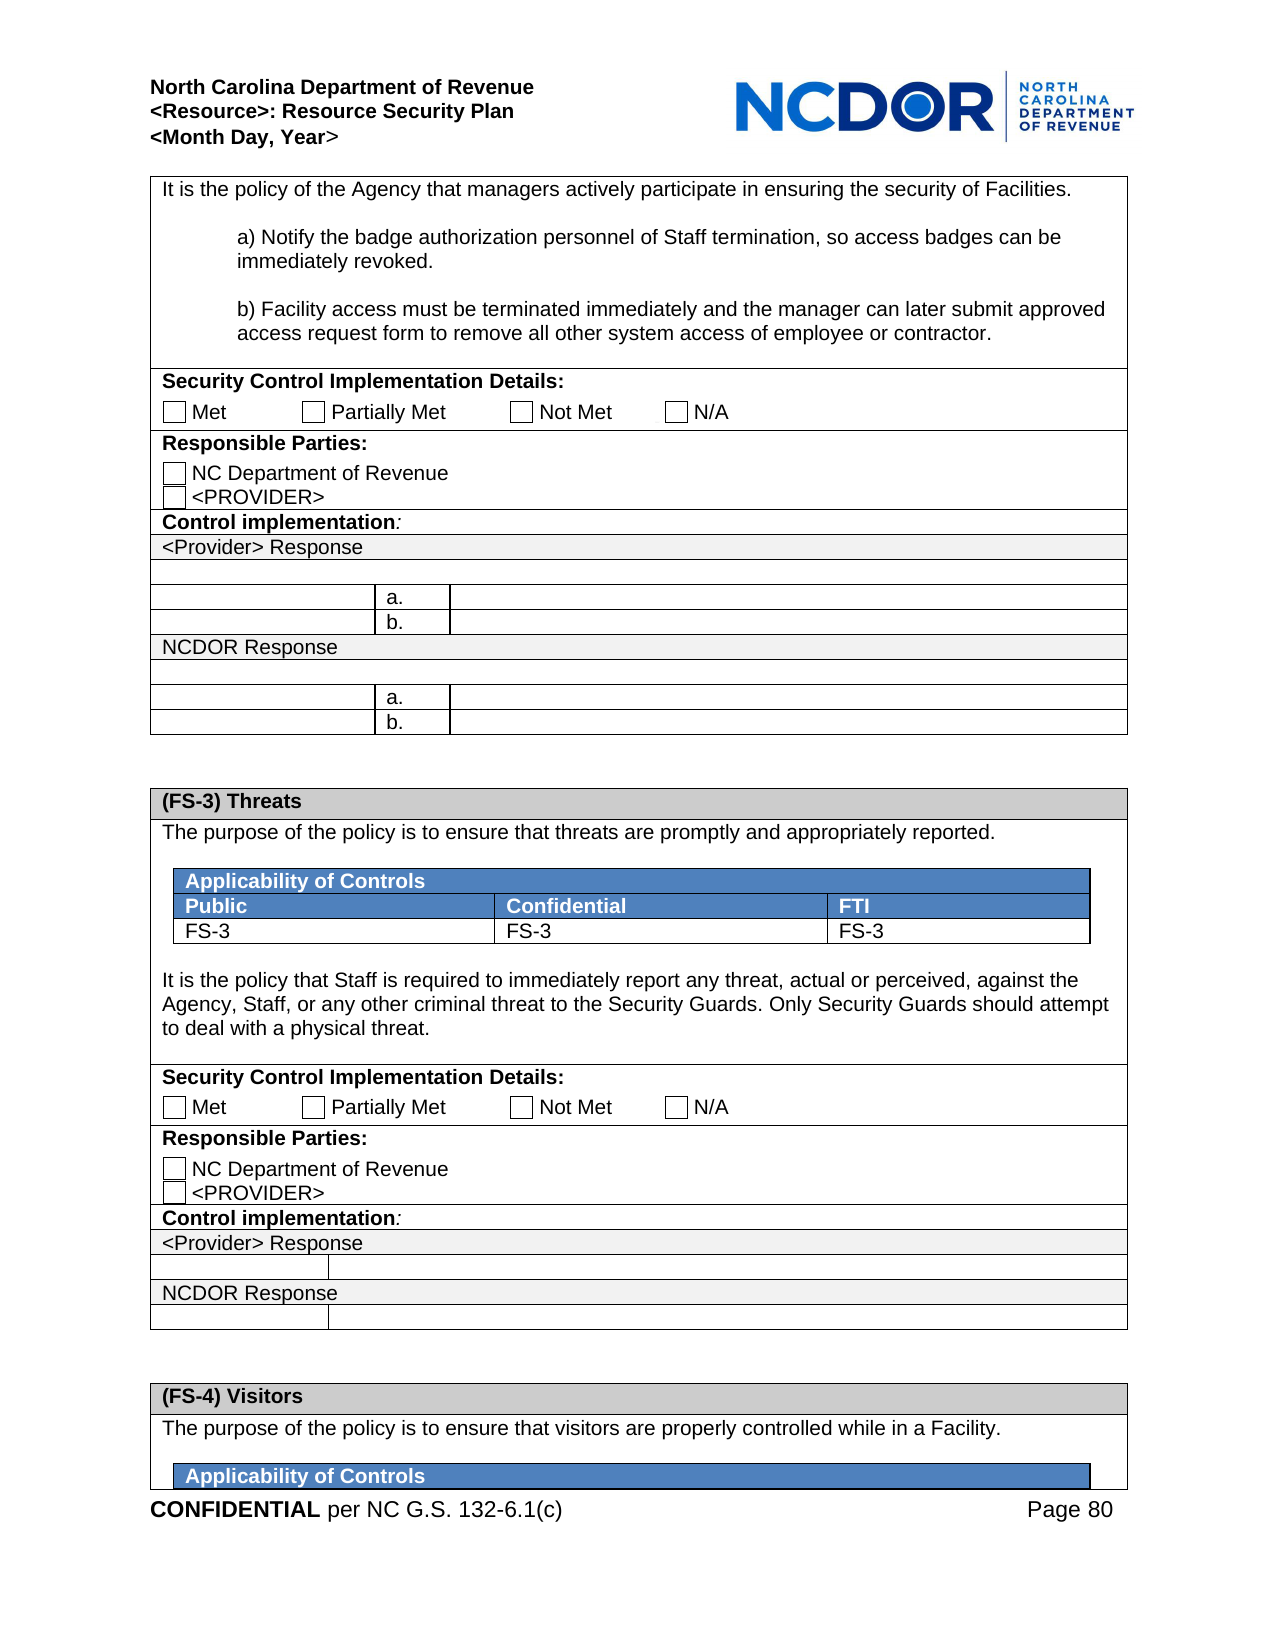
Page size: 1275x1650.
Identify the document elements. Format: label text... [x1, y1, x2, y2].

table_cell Responsible Parties: NC Department of Revenue <PROVIDER> [151, 1126, 1127, 1204]
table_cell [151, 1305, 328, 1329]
table_header (FS-3) Threats [151, 789, 1127, 819]
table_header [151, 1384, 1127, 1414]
table_cell [451, 710, 1127, 734]
table_cell a. [376, 585, 449, 609]
table_cell [451, 585, 1127, 609]
table_cell NCDOR Response [151, 635, 1127, 659]
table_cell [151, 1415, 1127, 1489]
table_cell [151, 660, 1127, 684]
table_cell [451, 685, 1127, 709]
table_cell [151, 685, 374, 709]
table_cell [151, 1255, 328, 1279]
table_cell Control implementation: [151, 1205, 1127, 1229]
table_cell The purpose of the policy is to ensure that threats are promptly and appropriately reported. It is the policy that Staff is required to immediately report any threat, actual or perceived, against the Agency, Staff, or any other criminal threat to the Security Guards. Only Security Guards should attempt to deal with a physical threat. [151, 820, 1127, 1064]
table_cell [151, 177, 1127, 368]
table_cell [151, 610, 374, 634]
table_cell [451, 610, 1127, 634]
table_cell Security Control Implementation Details: Met Partially Met Not Met N/A [151, 1065, 1127, 1125]
table_cell [151, 585, 374, 609]
table_cell a. [376, 685, 449, 709]
table_cell [151, 560, 1127, 584]
table_cell [151, 710, 374, 734]
table_cell Responsible Parties: NC Department of Revenue <PROVIDER> [151, 431, 1127, 509]
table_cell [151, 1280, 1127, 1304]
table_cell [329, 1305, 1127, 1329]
table_cell b. [376, 610, 449, 634]
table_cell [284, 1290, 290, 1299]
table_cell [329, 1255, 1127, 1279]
table_cell Control implementation: [151, 510, 1127, 534]
table_cell b. [376, 710, 449, 734]
table_cell <Provider> Response [151, 535, 1127, 559]
table_cell <Provider> Response [151, 1230, 1127, 1254]
table_cell Security Control Implementation Details: Met Partially Met Not Met N/A [151, 369, 1127, 430]
